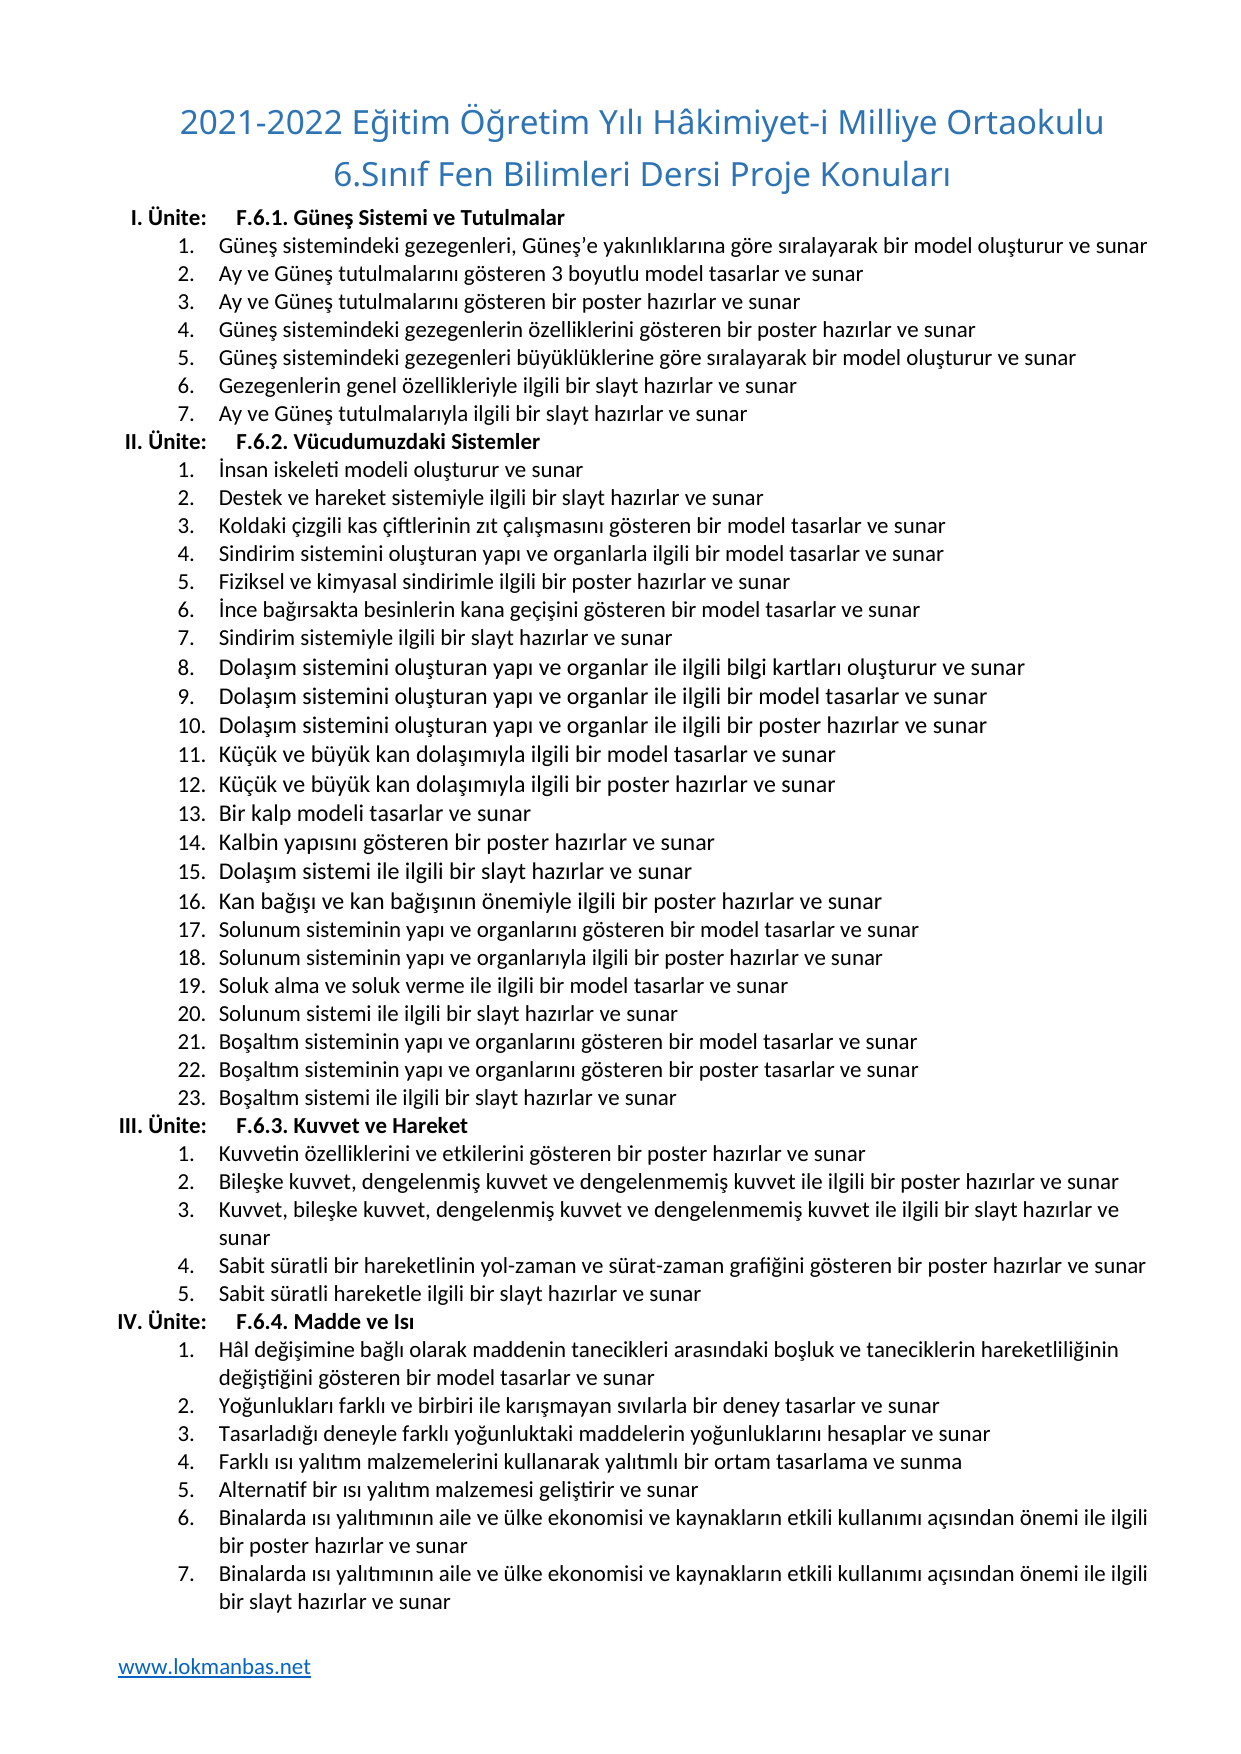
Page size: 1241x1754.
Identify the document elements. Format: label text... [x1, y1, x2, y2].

list Sindirim sistemiyle ilgili bir slayt hazırlar ve sunar [177, 623, 1167, 652]
list Bir kalp modeli tasarlar ve sunar [177, 798, 1167, 827]
list Kalbin yapısını gösteren bir poster hazırlar ve sunar [177, 827, 1167, 856]
list Kuvvetin özelliklerini ve etkilerini gösteren bir poster hazırlar ve sunar [177, 1139, 1167, 1167]
list İnsan iskeleti modeli oluşturur ve sunar [177, 455, 1167, 483]
list Küçük ve büyük kan dolaşımıyla ilgili bir model tasarlar ve sunar [177, 739, 1167, 769]
list Ay ve Güneş tutulmalarıyla ilgili bir slayt hazırlar ve sunar [177, 399, 1167, 427]
list Boşaltım sisteminin yapı ve organlarını gösteren bir poster tasarlar ve sunar [177, 1055, 1167, 1083]
list F.6.3. Kuvvet ve Hareket [207, 1111, 1167, 1139]
list Güneş sistemindeki gezegenlerin özelliklerini gösteren bir poster hazırlar ve sunar [177, 315, 1167, 343]
list Binalarda ısı yalıtımının aile ve ülke ekonomisi ve kaynakların etkili kullanımı açısından önemi ile ilgili bir slayt hazırlar ve sunar [177, 1559, 1167, 1616]
list Solunum sistemi ile ilgili bir slayt hazırlar ve sunar [177, 999, 1167, 1027]
list F.6.2. Vücudumuzdaki Sistemler [207, 427, 1167, 455]
list Binalarda ısı yalıtımının aile ve ülke ekonomisi ve kaynakların etkili kullanımı açısından önemi ile ilgili bir poster hazırlar ve sunar [177, 1503, 1167, 1559]
list Kuvvet, bileşke kuvvet, dengelenmiş kuvvet ve dengelenmemiş kuvvet ile ilgili bir slayt hazırlar ve sunar [177, 1195, 1167, 1251]
list Ay ve Güneş tutulmalarını gösteren bir poster hazırlar ve sunar [177, 287, 1167, 315]
list F.6.1. Güneş Sistemi ve Tutulmalar [207, 203, 1167, 231]
list Sindirim sistemini oluşturan yapı ve organlarla ilgili bir model tasarlar ve sunar [177, 539, 1167, 567]
list Destek ve hareket sistemiyle ilgili bir slayt hazırlar ve sunar [177, 483, 1167, 511]
list Fiziksel ve kimyasal sindirimle ilgili bir poster hazırlar ve sunar [177, 567, 1167, 596]
list Boşaltım sistemi ile ilgili bir slayt hazırlar ve sunar [177, 1083, 1167, 1111]
list Kan bağışı ve kan bağışının önemiyle ilgili bir poster hazırlar ve sunar [177, 886, 1167, 915]
list Solunum sisteminin yapı ve organlarını gösteren bir model tasarlar ve sunar [177, 915, 1167, 943]
list Yoğunlukları farklı ve birbiri ile karışmayan sıvılarla bir deney tasarlar ve sunar [177, 1391, 1167, 1419]
list Sabit süratli bir hareketlinin yol-zaman ve sürat-zaman grafiğini gösteren bir poster hazırlar ve sunar [177, 1251, 1167, 1279]
list Boşaltım sisteminin yapı ve organlarını gösteren bir model tasarlar ve sunar [177, 1027, 1167, 1055]
list Sabit süratli hareketle ilgili bir slayt hazırlar ve sunar [177, 1279, 1167, 1307]
list Güneş sistemindeki gezegenleri büyüklüklerine göre sıralayarak bir model oluşturur ve sunar [177, 343, 1167, 371]
list Hâl değişimine bağlı olarak maddenin tanecikleri arasındaki boşluk ve taneciklerin hareketliliğinin değiştiğini gösteren bir model tasarlar ve sunar [177, 1335, 1167, 1391]
list Tasarladığı deneyle farklı yoğunluktaki maddelerin yoğunluklarını hesaplar ve sunar [177, 1419, 1167, 1447]
list Dolaşım sistemi ile ilgili bir slayt hazırlar ve sunar [177, 856, 1167, 886]
list Dolaşım sistemini oluşturan yapı ve organlar ile ilgili bir model tasarlar ve sunar [177, 681, 1167, 710]
list Farklı ısı yalıtım malzemelerini kullanarak yalıtımlı bir ortam tasarlama ve sunma [177, 1447, 1167, 1475]
list Alternatif bir ısı yalıtım malzemesi geliştirir ve sunar [177, 1475, 1167, 1503]
list Gezegenlerin genel özellikleriyle ilgili bir slayt hazırlar ve sunar [177, 371, 1167, 399]
list Koldaki çizgili kas çiftlerinin zıt çalışmasını gösteren bir model tasarlar ve sunar [177, 511, 1167, 539]
list Bileşke kuvvet, dengelenmiş kuvvet ve dengelenmemiş kuvvet ile ilgili bir poster hazırlar ve sunar [177, 1167, 1167, 1195]
list Dolaşım sistemini oluşturan yapı ve organlar ile ilgili bir poster hazırlar ve sunar [177, 710, 1167, 739]
list Güneş sistemindeki gezegenleri, Güneş’e yakınlıklarına göre sıralayarak bir model oluşturur ve sunar [177, 231, 1167, 259]
list Küçük ve büyük kan dolaşımıyla ilgili bir poster hazırlar ve sunar [177, 769, 1167, 798]
list İnce bağırsakta besinlerin kana geçişini gösteren bir model tasarlar ve sunar [177, 596, 1167, 623]
list Soluk alma ve soluk verme ile ilgili bir model tasarlar ve sunar [177, 971, 1167, 999]
list Dolaşım sistemini oluşturan yapı ve organlar ile ilgili bilgi kartları oluşturur ve sunar [177, 652, 1167, 681]
list Solunum sisteminin yapı ve organlarıyla ilgili bir poster hazırlar ve sunar [177, 943, 1167, 971]
subtitle 2021-2022 Eğitim Öğretim Yılı Hâkimiyet-i Milliye Ortaokulu 6.Sınıf Fen Bilimleri Dersi Proje Konuları [118, 99, 1167, 196]
list F.6.4. Madde ve Isı [207, 1307, 1167, 1335]
list Ay ve Güneş tutulmalarını gösteren 3 boyutlu model tasarlar ve sunar [177, 259, 1167, 287]
